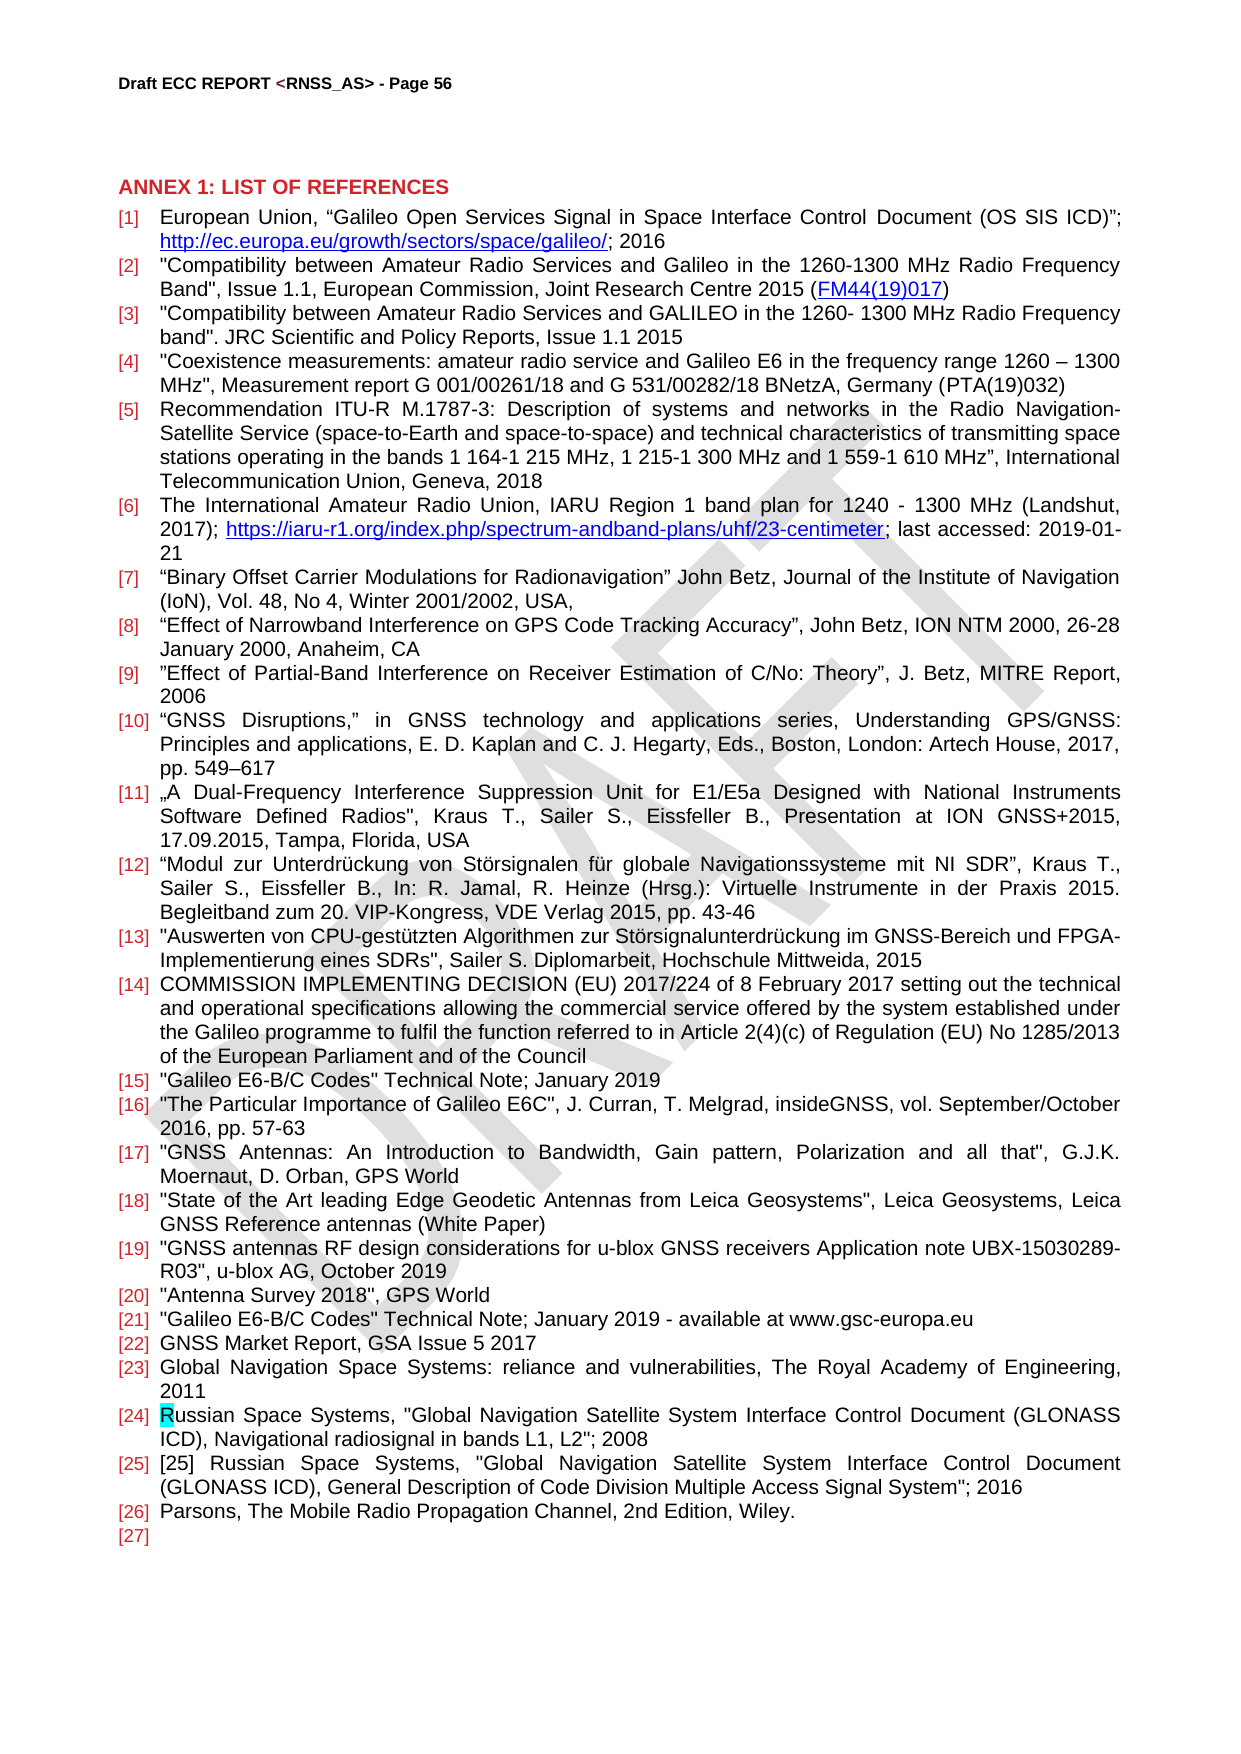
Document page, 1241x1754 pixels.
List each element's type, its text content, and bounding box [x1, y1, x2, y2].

text GNSS Market Report, GSA Issue 5 2017 [118, 1331, 1122, 1355]
text “GNSS Disruptions,” in GNSS technology and applications series, Understanding GPS/GNSS: Principles and applications, E. D. Kaplan and C. J. Hegarty, Eds., Boston, London: Artech House, 2017, pp. 549–617 [118, 708, 1122, 780]
text "The Particular Importance of Galileo E6C", J. Curran, T. Melgrad, insideGNSS, vol. September/October 2016, pp. 57-63 [118, 1092, 1122, 1139]
text “Effect of Narrowband Interference on GPS Code Tracking Accuracy”, John Betz, ION NTM 2000, 26-28 January 2000, Anaheim, CA [118, 612, 1122, 660]
text "Coexistence measurements: amateur radio service and Galileo E6 in the frequency range 1260 – 1300 MHz", Measurement report G 001/00261/18 and G 531/00282/18 BNetzA, Germany (PTA(19)032) [118, 349, 1122, 397]
text "Galileo E6-B/C Codes" Technical Note; January 2019 - available at www.gsc-europa.eu [118, 1307, 1122, 1331]
text "Compatibility between Amateur Radio Services and Galileo in the 1260-1300 MHz Radio Frequency Band", Issue 1.1, European Commission, Joint Research Centre 2015 (FM44(19)017) [118, 253, 1122, 301]
text “Modul zur Unterdrückung von Störsignalen für globale Navigationssysteme mit NI SDR”, Kraus T., Sailer S., Eissfeller B., In: R. Jamal, R. Heinze (Hrsg.): Virtuelle Instrumente in der Praxis 2015. Begleitband zum 20. VIP-Kongress, VDE Verlag 2015, pp. 43-46 [118, 852, 1122, 924]
text "Antenna Survey 2018", GPS World [118, 1283, 1122, 1307]
text Parsons, The Mobile Radio Propagation Channel, 2nd Edition, Wiley. [118, 1499, 1122, 1523]
subtitle List of references [118, 175, 1122, 199]
text ”Effect of Partial-Band Interference on Receiver Estimation of C/No: Theory”, J. Betz, MITRE Report, 2006 [118, 660, 1122, 708]
text European Union, “Galileo Open Services Signal in Space Interface Control Document (OS SIS ICD)”; http://ec.europa.eu/growth/sectors/space/galileo/; 2016 [118, 205, 1122, 253]
text “Binary Offset Carrier Modulations for Radionavigation” John Betz, Journal of the Institute of Navigation (IoN), Vol. 48, No 4, Winter 2001/2002, USA, [118, 564, 1122, 612]
text "Compatibility between Amateur Radio Services and GALILEO in the 1260- 1300 MHz Radio Frequency band". JRC Scientific and Policy Reports, Issue 1.1 2015 [118, 301, 1122, 349]
text [25] Russian Space Systems, "Global Navigation Satellite System Interface Control Document (GLONASS ICD), General Description of Code Division Multiple Access Signal System"; 2016 [118, 1451, 1122, 1499]
text Russian Space Systems, "Global Navigation Satellite System Interface Control Document (GLONASS ICD), Navigational radiosignal in bands L1, L2"; 2008 [118, 1403, 1122, 1451]
text "Auswerten von CPU-gestützten Algorithmen zur Störsignalunterdrückung im GNSS-Bereich und FPGA-Implementierung eines SDRs", Sailer S. Diplomarbeit, Hochschule Mittweida, 2015 [118, 924, 1122, 972]
text "Galileo E6-B/C Codes" Technical Note; January 2019 [118, 1068, 1122, 1092]
text Recommendation ITU-R M.1787-3: Description of systems and networks in the Radio Navigation-Satellite Service (space-to-Earth and space-to-space) and technical characteristics of transmitting space stations operating in the bands 1 164-1 215 MHz, 1 215-1 300 MHz and 1 559-1 610 MHz”, International Telecommunication Union, Geneva, 2018 [118, 397, 1122, 493]
text The International Amateur Radio Union, IARU Region 1 band plan for 1240 - 1300 MHz (Landshut, 2017); https://iaru-r1.org/index.php/spectrum-andband-plans/uhf/23-centimeter; last accessed: 2019-01-21 [118, 493, 1122, 564]
text "GNSS antennas RF design considerations for u-blox GNSS receivers Application note UBX-15030289-R03", u-blox AG, October 2019 [118, 1235, 1122, 1283]
text "State of the Art leading Edge Geodetic Antennas from Leica Geosystems", Leica Geosystems, Leica GNSS Reference antennas (White Paper) [118, 1187, 1122, 1235]
text COMMISSION IMPLEMENTING DECISION (EU) 2017/224 of 8 February 2017 setting out the technical and operational specifications allowing the commercial service offered by the system established under the Galileo programme to fulfil the function referred to in Article 2(4)(c) of Regulation (EU) No 1285/2013 of the European Parliament and of the Council [118, 972, 1122, 1068]
text „A Dual-Frequency Interference Suppression Unit for E1/E5a Designed with National Instruments Software Defined Radios", Kraus T., Sailer S., Eissfeller B., Presentation at ION GNSS+2015, 17.09.2015, Tampa, Florida, USA [118, 780, 1122, 852]
text Global Navigation Space Systems: reliance and vulnerabilities, The Royal Academy of Engineering, 2011 [118, 1355, 1122, 1403]
text "GNSS Antennas: An Introduction to Bandwidth, Gain pattern, Polarization and all that", G.J.K. Moernaut, D. Orban, GPS World [118, 1139, 1122, 1187]
